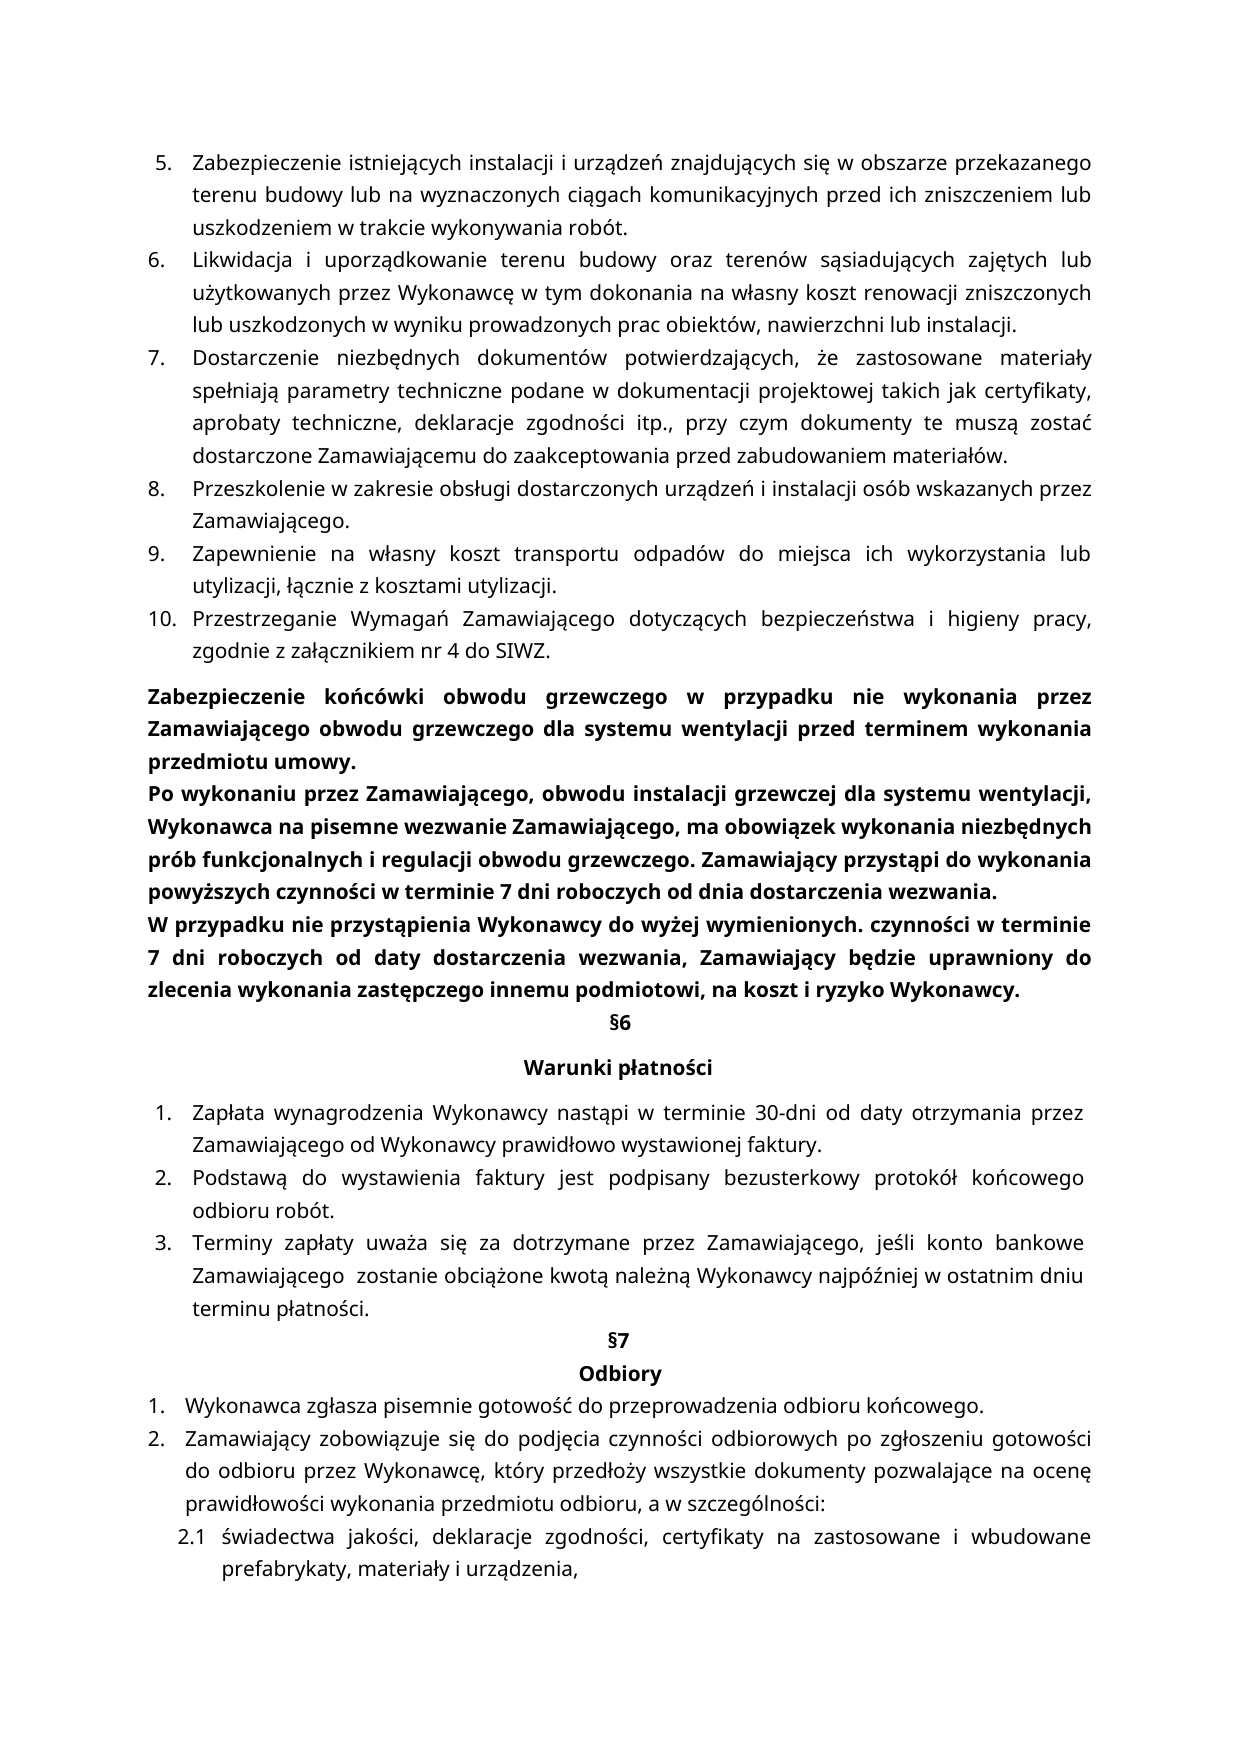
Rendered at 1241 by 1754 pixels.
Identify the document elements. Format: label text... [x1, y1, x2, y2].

text §7 [148, 1326, 1089, 1355]
list Likwidacja i uporządkowanie terenu budowy oraz terenów sąsiadujących zajętych lub użytkowanych przez Wykonawcę w tym dokonania na własny koszt renowacji zniszczonych lub uszkodzonych w wyniku prowadzonych prac obiektów, nawierzchni lub instalacji. [148, 245, 1093, 339]
list Zapewnienie na własny koszt transportu odpadów do miejsca ich wykorzystania lub utylizacji, łącznie z kosztami utylizacji. [148, 539, 1093, 600]
text W przypadku nie przystąpienia Wykonawcy do wyżej wymienionych. czynności w terminie 7 dni roboczych od daty dostarczenia wezwania, Zamawiający będzie uprawniony do zlecenia wykonania zastępczego innemu podmiotowi, na koszt i ryzyko Wykonawcy. [148, 910, 1093, 1004]
text Odbiory [148, 1359, 1093, 1387]
list Przeszkolenie w zakresie obsługi dostarczonych urządzeń i instalacji osób wskazanych przez Zamawiającego. [148, 474, 1093, 535]
list Przestrzeganie Wymagań Zamawiającego dotyczących bezpieczeństwa i higieny pracy, zgodnie z załącznikiem nr 4 do SIWZ. [148, 604, 1093, 665]
list Zabezpieczenie istniejących instalacji i urządzeń znajdujących się w obszarze przekazanego terenu budowy lub na wyznaczonych ciągach komunikacyjnych przed ich zniszczeniem lub uszkodzeniem w trakcie wykonywania robót. [155, 148, 1093, 241]
list Zamawiający zobowiązuje się do podjęcia czynności odbiorowych po zgłoszeniu gotowości do odbioru przez Wykonawcę, który przedłoży wszystkie dokumenty pozwalające na ocenę prawidłowości wykonania przedmiotu odbioru, a w szczególności: [148, 1424, 1093, 1518]
text §6 [148, 1008, 1093, 1036]
list Podstawą do wystawienia faktury jest podpisany bezusterkowy protokół końcowego odbioru robót. [154, 1163, 1085, 1224]
list Dostarczenie niezbędnych dokumentów potwierdzających, że zastosowane materiały spełniają parametry techniczne podane w dokumentacji projektowej takich jak certyfikaty, aprobaty techniczne, deklaracje zgodności itp., przy czym dokumenty te muszą zostać dostarczone Zamawiającemu do zaakceptowania przed zabudowaniem materiałów. [148, 343, 1093, 469]
subtitle Warunki płatności [148, 1053, 1089, 1081]
text Po wykonaniu przez Zamawiającego, obwodu instalacji grzewczej dla systemu wentylacji, Wykonawca na pisemne wezwanie Zamawiającego, ma obowiązek wykonania niezbędnych prób funkcjonalnych i regulacji obwodu grzewczego. Zamawiający przystąpi do wykonania powyższych czynności w terminie 7 dni roboczych od dnia dostarczenia wezwania. [148, 779, 1093, 906]
text Zabezpieczenie końcówki obwodu grzewczego w przypadku nie wykonania przez Zamawiającego obwodu grzewczego dla systemu wentylacji przed terminem wykonania przedmiotu umowy. [148, 682, 1093, 775]
list Zapłata wynagrodzenia Wykonawcy nastąpi w terminie 30-dni od daty otrzymania przez Zamawiającego od Wykonawcy prawidłowo wystawionej faktury. [154, 1098, 1085, 1159]
list Terminy zapłaty uważa się za dotrzymane przez Zamawiającego, jeśli konto bankowe Zamawiającego zostanie obciążone kwotą należną Wykonawcy najpóźniej w ostatnim dniu terminu płatności. [154, 1228, 1085, 1322]
list Wykonawca zgłasza pisemnie gotowość do przeprowadzenia odbioru końcowego. [148, 1391, 1093, 1420]
list świadectwa jakości, deklaracje zgodności, certyfikaty na zastosowane i wbudowane prefabrykaty, materiały i urządzenia, [207, 1522, 1093, 1583]
